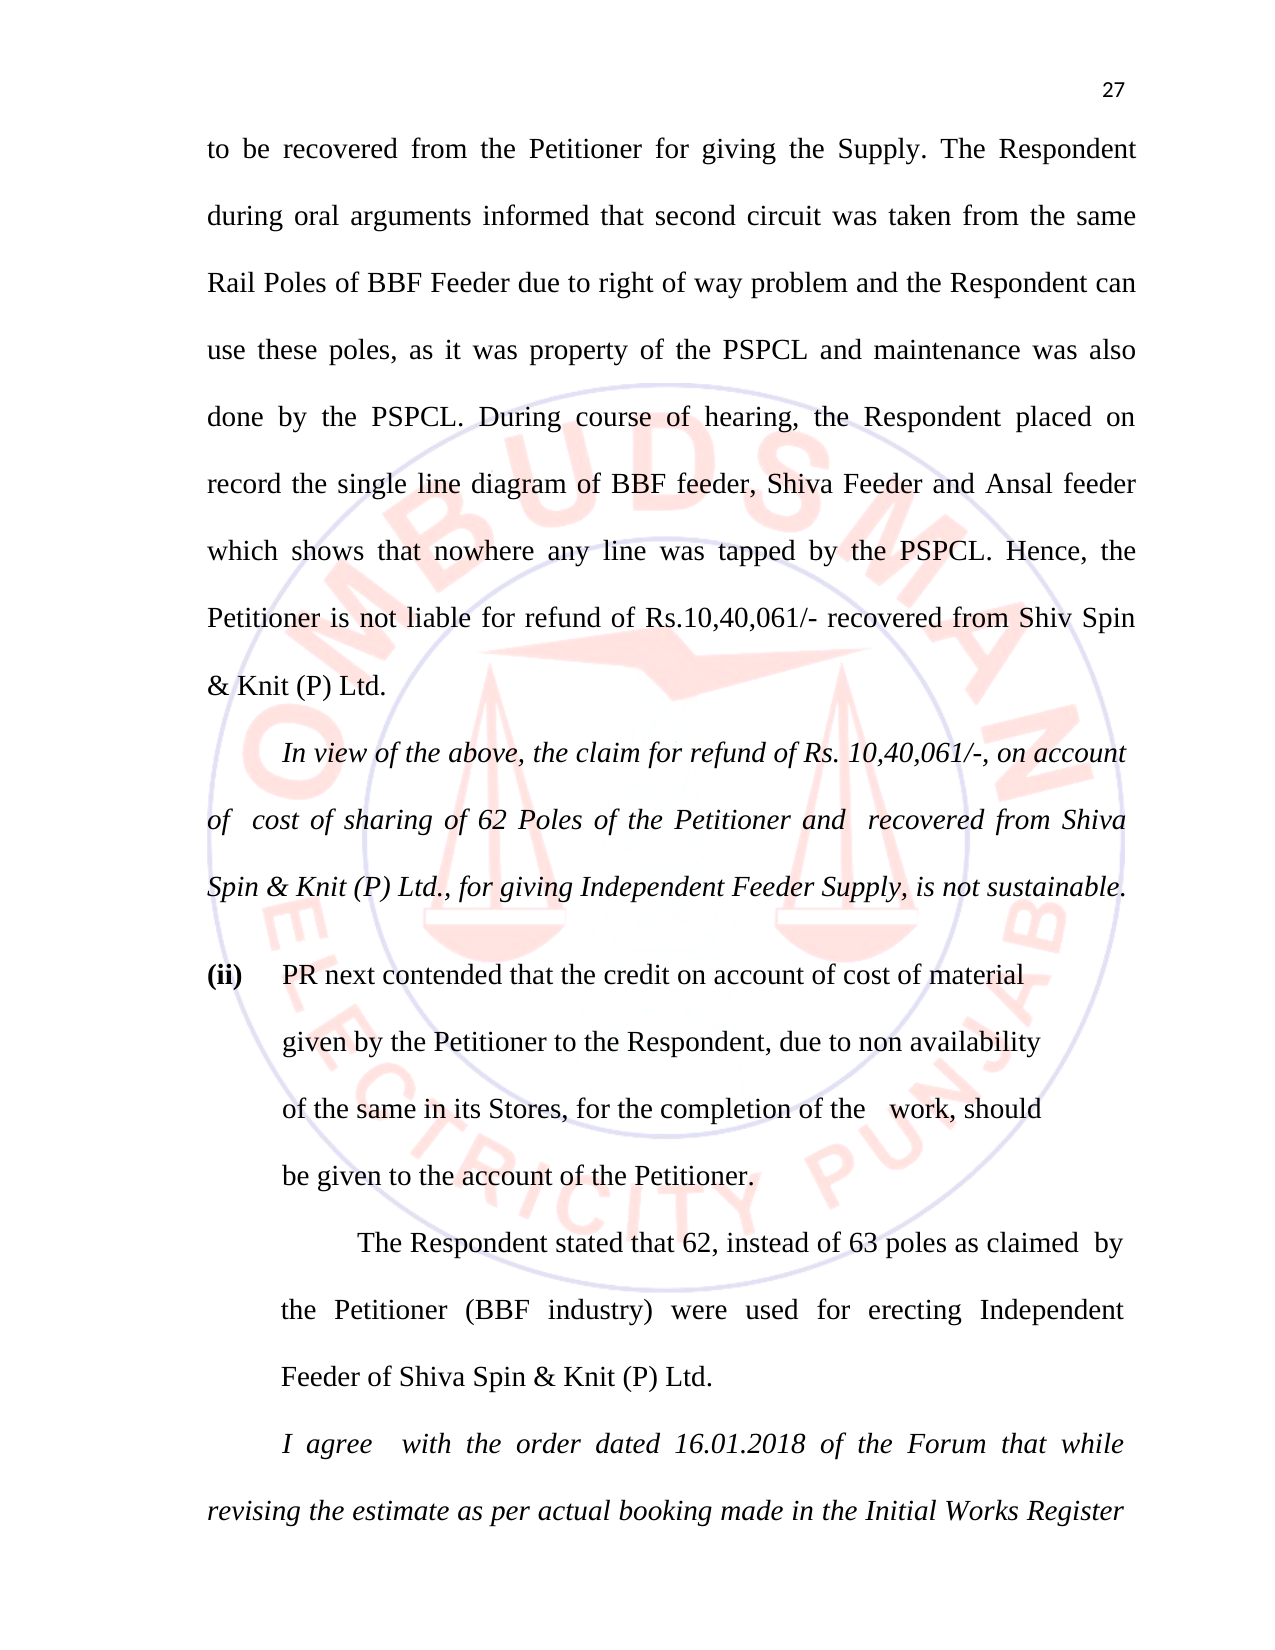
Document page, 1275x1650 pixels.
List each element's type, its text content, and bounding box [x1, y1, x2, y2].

list In view of the above, the claim for refund of Rs. 10,40,061/-, on account of cost of sharing of 62 Poles of the Petitioner and recovered from Shiva Spin & Knit (P) Ltd., for giving Independent Feeder Supply, is not sustainable. [207, 735, 1127, 902]
list (ii) PR next contended that the credit on account of cost of material given by the Petitioner to the Respondent, due to non availability of the same in its Stores, for the completion of the work, should be given to the account of the Petitioner. [207, 957, 1125, 1192]
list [207, 1426, 1125, 1527]
list The Respondent stated that 62, instead of 63 poles as claimed by the Petitioner (BBF industry) were used for erecting Independent Feeder of Shiva Spin & Knit (P) Ltd. [281, 1225, 1125, 1393]
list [207, 131, 1137, 701]
